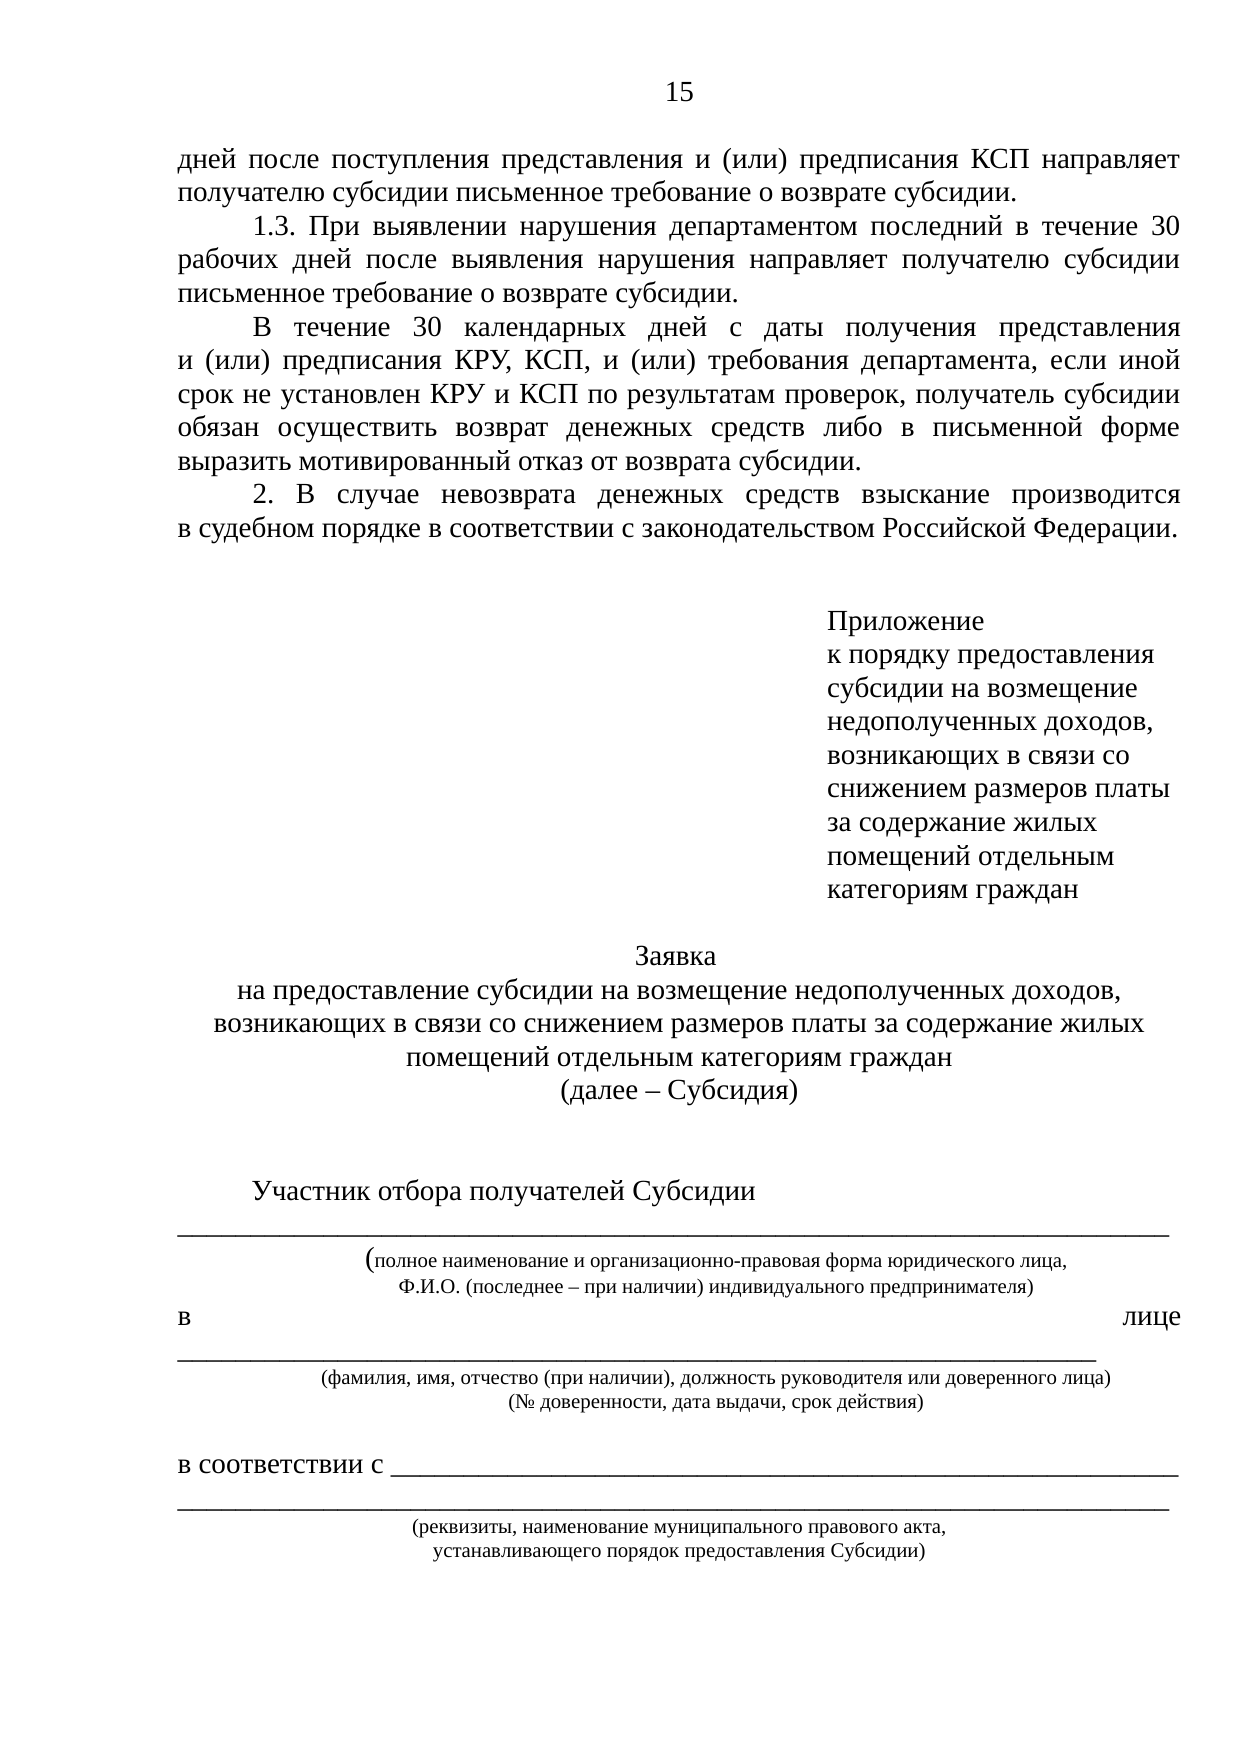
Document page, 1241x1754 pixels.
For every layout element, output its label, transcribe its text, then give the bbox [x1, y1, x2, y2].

text устанавливающего порядок предоставления Субсидии) [177, 1538, 1181, 1562]
text ____________________________________________________________________ [177, 1207, 1181, 1240]
text ____________________________________________________________________ [177, 1480, 1181, 1513]
text в соответствии с ______________________________________________________ [177, 1446, 1181, 1480]
text Приложение [827, 603, 1181, 636]
text Ф.И.О. (последнее – при наличии) индивидуального предпринимателя) [177, 1274, 1181, 1298]
text 2. В случае невозврата денежных средств взыскание производится в судебном порядке в соответствии с законодательством Российской Федерации. [177, 476, 1181, 543]
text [177, 141, 1181, 208]
text (далее – Субсидия) [177, 1072, 1181, 1106]
text Заявка на предоставление субсидии на возмещение недополученных доходов, возникающих в связи со снижением размеров платы за содержание жилых помещений отдельным категориям граждан [177, 938, 1181, 1072]
text В течение 30 календарных дней с даты получения представления и (или) предписания КРУ, КСП, и (или) требования департамента, если иной срок не установлен КРУ и КСП по результатам проверок, получатель субсидии обязан осуществить возврат денежных средств либо в письменной форме выразить мотивированный отказ от возврата субсидии. [177, 309, 1181, 476]
text Участник отбора получателей Субсидии [177, 1173, 1181, 1207]
text (реквизиты, наименование муниципального правового акта, [177, 1513, 1181, 1538]
text к порядку предоставления субсидии на возмещение недополученных доходов, возникающих в связи со снижением размеров платы за содержание жилых помещений отдельным категориям граждан [827, 636, 1181, 905]
text (фамилия, имя, отчество (при наличии), должность руководителя или доверенного лица) [177, 1365, 1181, 1389]
text в лице _______________________________________________________________ [177, 1298, 1181, 1365]
text 1.3. При выявлении нарушения департаментом последний в течение 30 рабочих дней после выявления нарушения направляет получателю субсидии письменное требование о возврате субсидии. [177, 208, 1181, 309]
text (полное наименование и организационно-правовая форма юридического лица, [177, 1240, 1181, 1274]
text (№ доверенности, дата выдачи, срок действия) [177, 1389, 1181, 1413]
